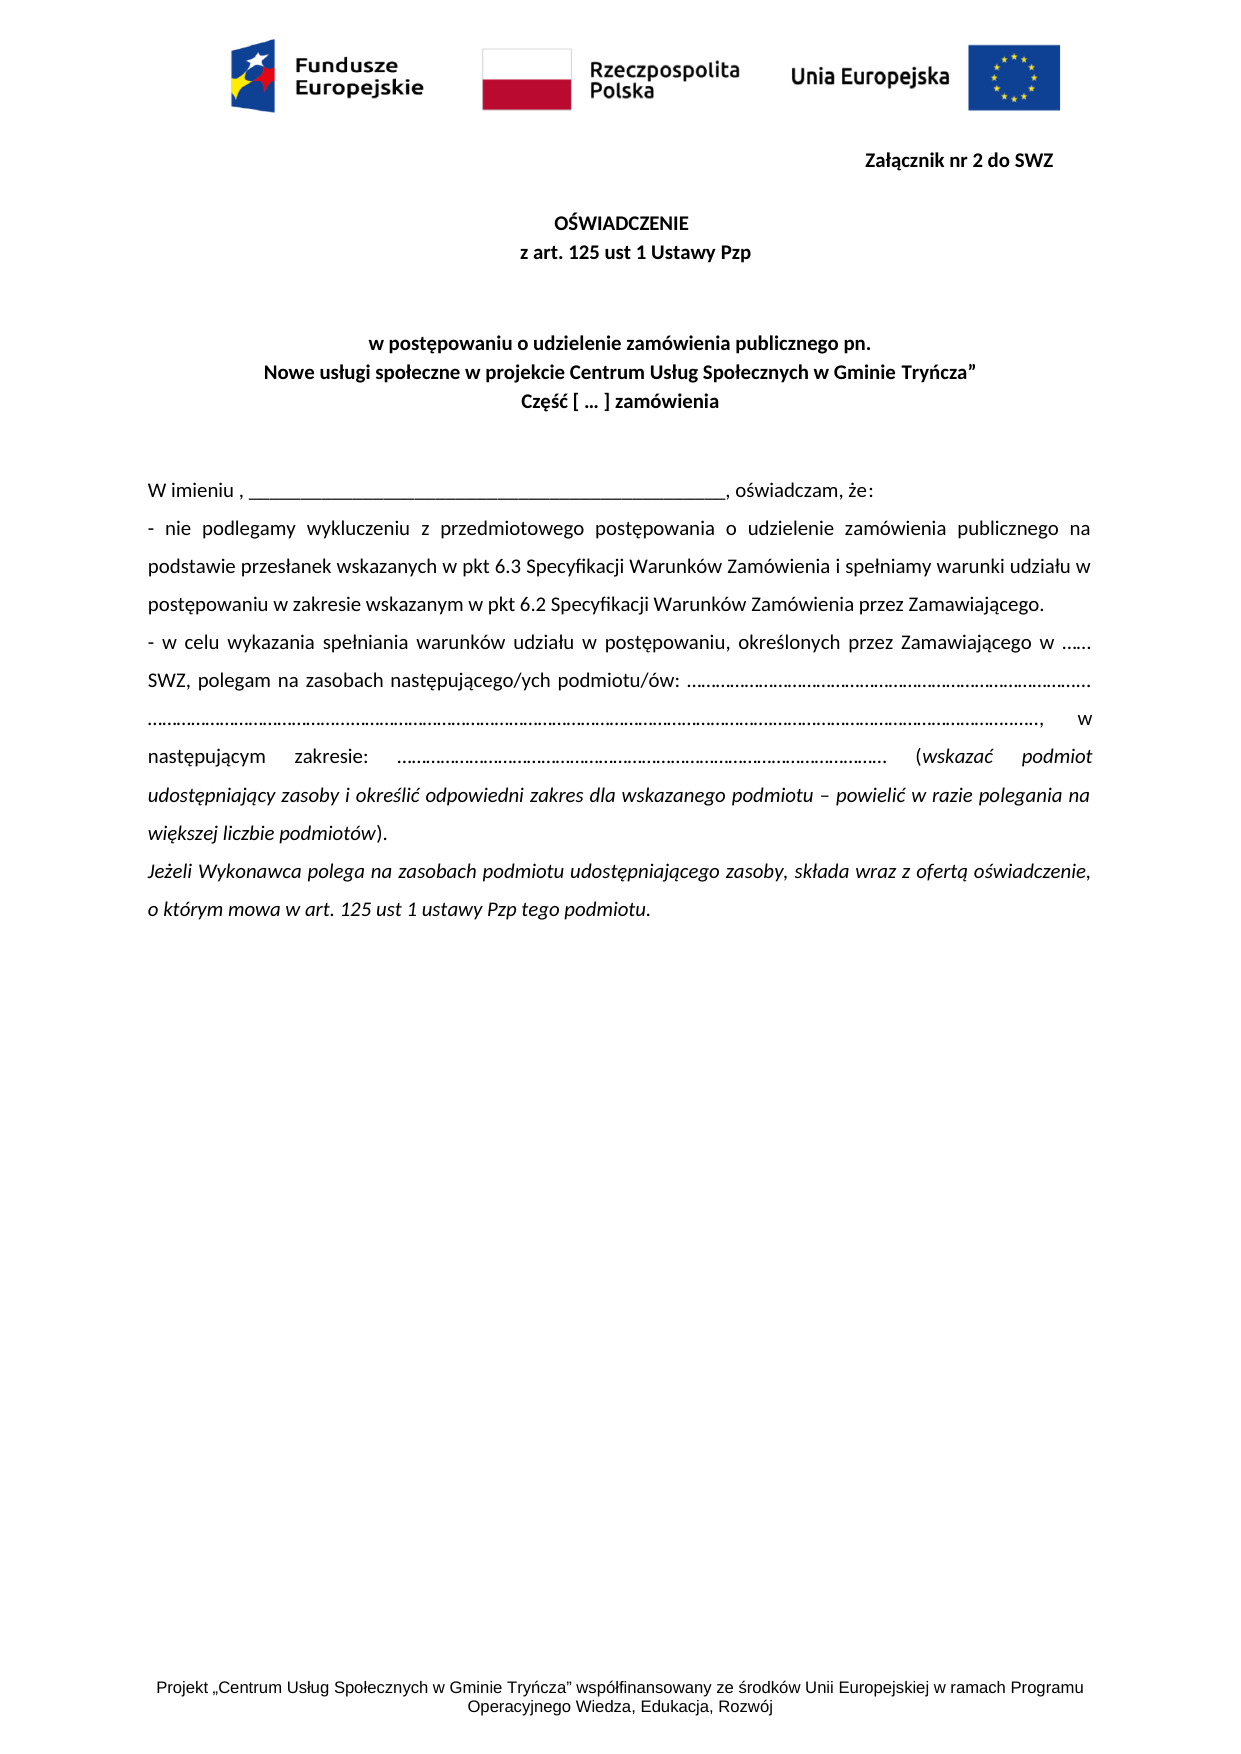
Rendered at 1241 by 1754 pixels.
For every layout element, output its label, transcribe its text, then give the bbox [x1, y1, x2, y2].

text - nie podlegamy wykluczeniu z przedmiotowego postępowania o udzielenie zamówienia publicznego na podstawie przesłanek wskazanych w pkt 6.3 Specyfikacji Warunków Zamówienia i spełniamy warunki udziału w postępowaniu w zakresie wskazanym w pkt 6.2 Specyfikacji Warunków Zamówienia przez Zamawiającego. [148, 515, 1092, 617]
text W imieniu , ______________________________________________, oświadczam, że: [148, 477, 1092, 502]
text - w celu wykazania spełniania warunków udziału w postępowaniu, określonych przez Zamawiającego w …… SWZ, polegam na zasobach następującego/ych podmiotu/ów: ………………………………………………………………………...…………………………………...…………………………………………………………………………….…………………………………………..….., w następującym zakresie: ………………………………………………………………………………………… (wskazać podmiot udostępniający zasoby i określić odpowiedni zakres dla wskazanego podmiotu – powielić w razie polegania na większej liczbie podmiotów). [148, 629, 1092, 845]
text Jeżeli Wykonawca polega na zasobach podmiotu udostępniającego zasoby, składa wraz z ofertą oświadczenie, o którym mowa w art. 125 ust 1 ustawy Pzp tego podmiotu. [148, 858, 1092, 922]
picture [177, 3, 1112, 141]
text Nowe usługi społeczne w projekcie Centrum Usług Społecznych w Gminie Tryńcza” [148, 358, 1092, 385]
